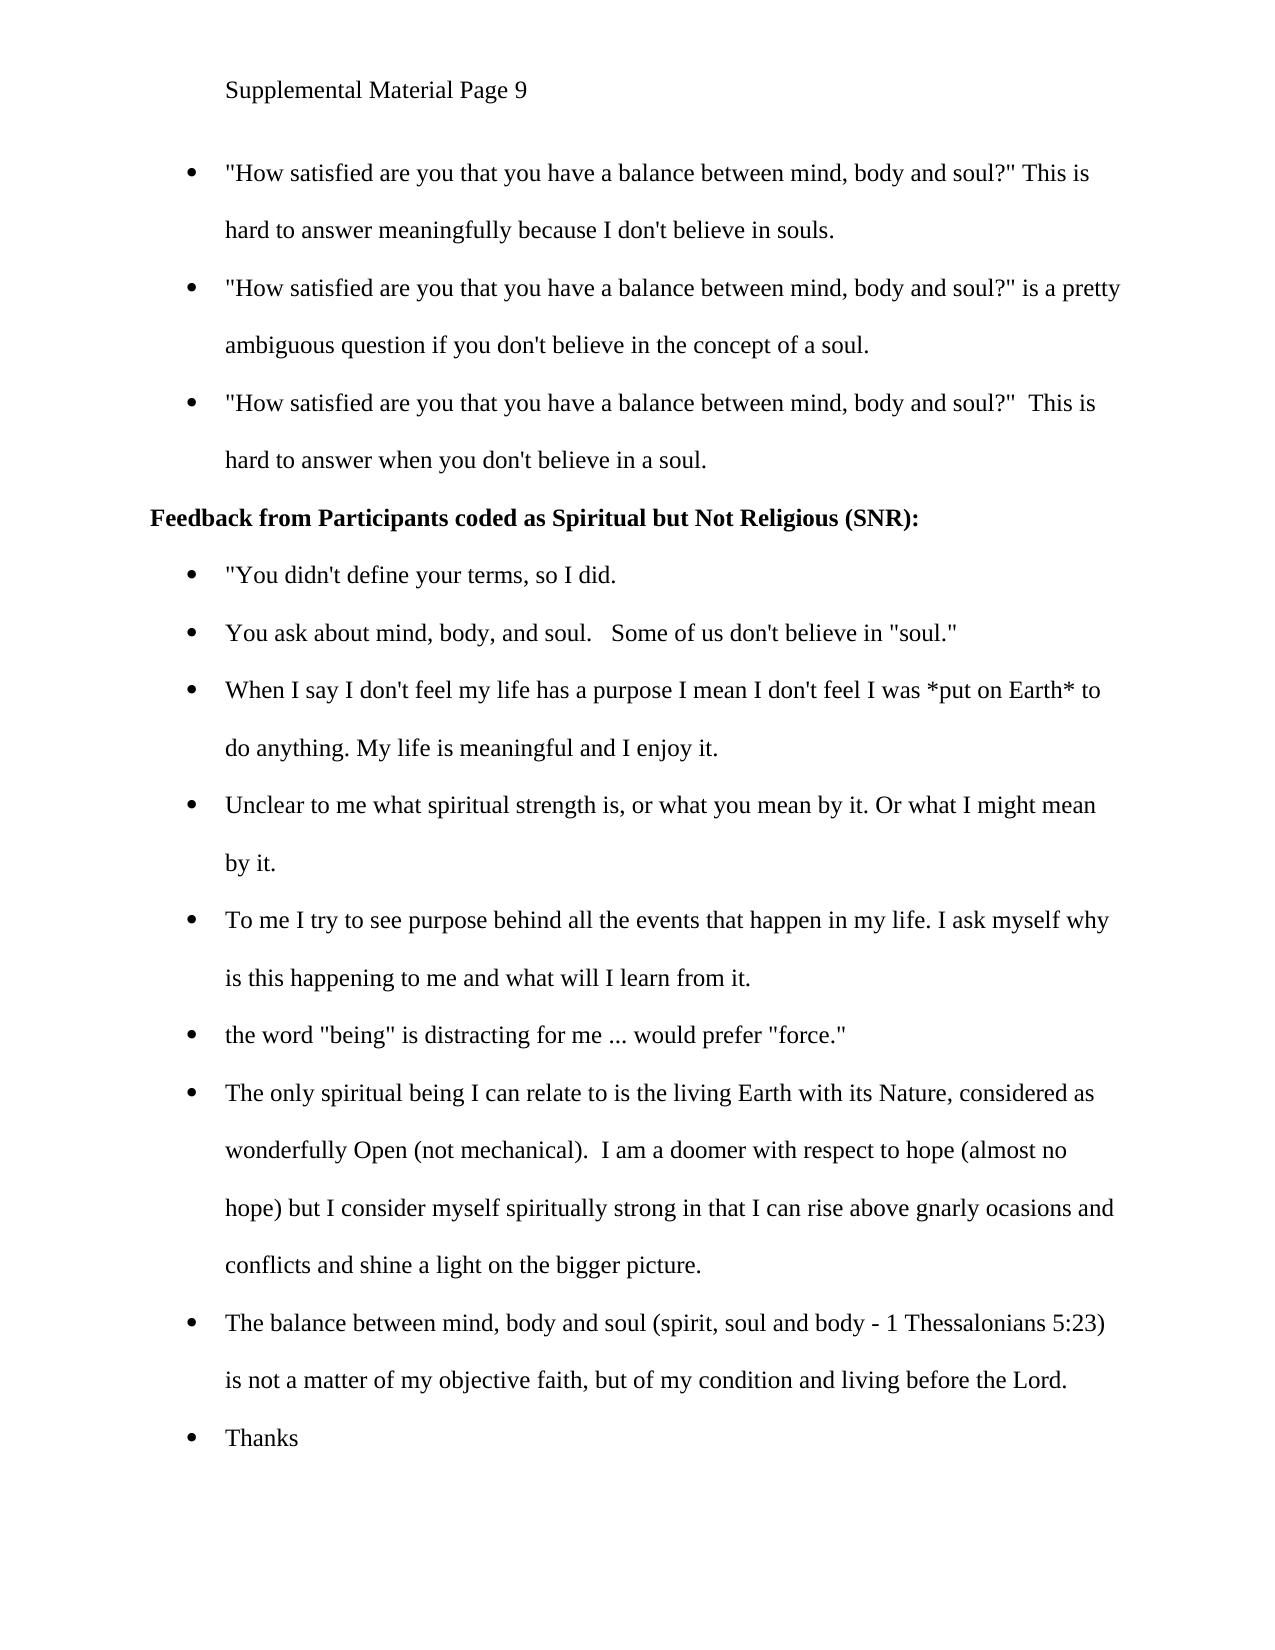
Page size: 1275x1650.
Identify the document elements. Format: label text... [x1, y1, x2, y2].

list "How satisfied are you that you have a balance between mind, body and soul?" This is hard to answer meaningfully because I don't believe in souls. [187, 158, 1125, 244]
list "How satisfied are you that you have a balance between mind, body and soul?" is a pretty ambiguous question if you don't believe in the concept of a soul. [187, 273, 1125, 359]
list To me I try to see purpose behind all the events that happen in my life. I ask myself why is this happening to me and what will I learn from it. [187, 905, 1125, 991]
list "How satisfied are you that you have a balance between mind, body and soul?" This is hard to answer when you don't believe in a soul. [187, 388, 1125, 474]
list The balance between mind, body and soul (spirit, soul and body - 1 Thessalonians 5:23) is not a matter of my objective faith, but of my condition and living before the Lord. [187, 1308, 1125, 1394]
list The only spiritual being I can relate to is the living Earth with its Nature, considered as wonderfully Open (not mechanical). I am a doomer with respect to hope (almost no hope) but I consider myself spiritually strong in that I can rise above gnarly ocasions and conflicts and shine a light on the bigger picture. [187, 1078, 1125, 1279]
text Feedback from Participants coded as Spiritual but Not Religious (SNR): [150, 503, 1125, 531]
list When I say I don't feel my life has a purpose I mean I don't feel I was *put on Earth* to do anything. My life is meaningful and I enjoy it. [187, 675, 1125, 761]
list the word "being" is distracting for me ... would prefer "force." [187, 1020, 1125, 1049]
list You ask about mind, body, and soul. Some of us don't believe in "soul." [187, 618, 1125, 646]
list Unclear to me what spiritual strength is, or what you mean by it. Or what I might mean by it. [187, 790, 1125, 876]
list "You didn't define your terms, so I did. [187, 560, 1125, 589]
list Thanks [187, 1423, 1125, 1451]
